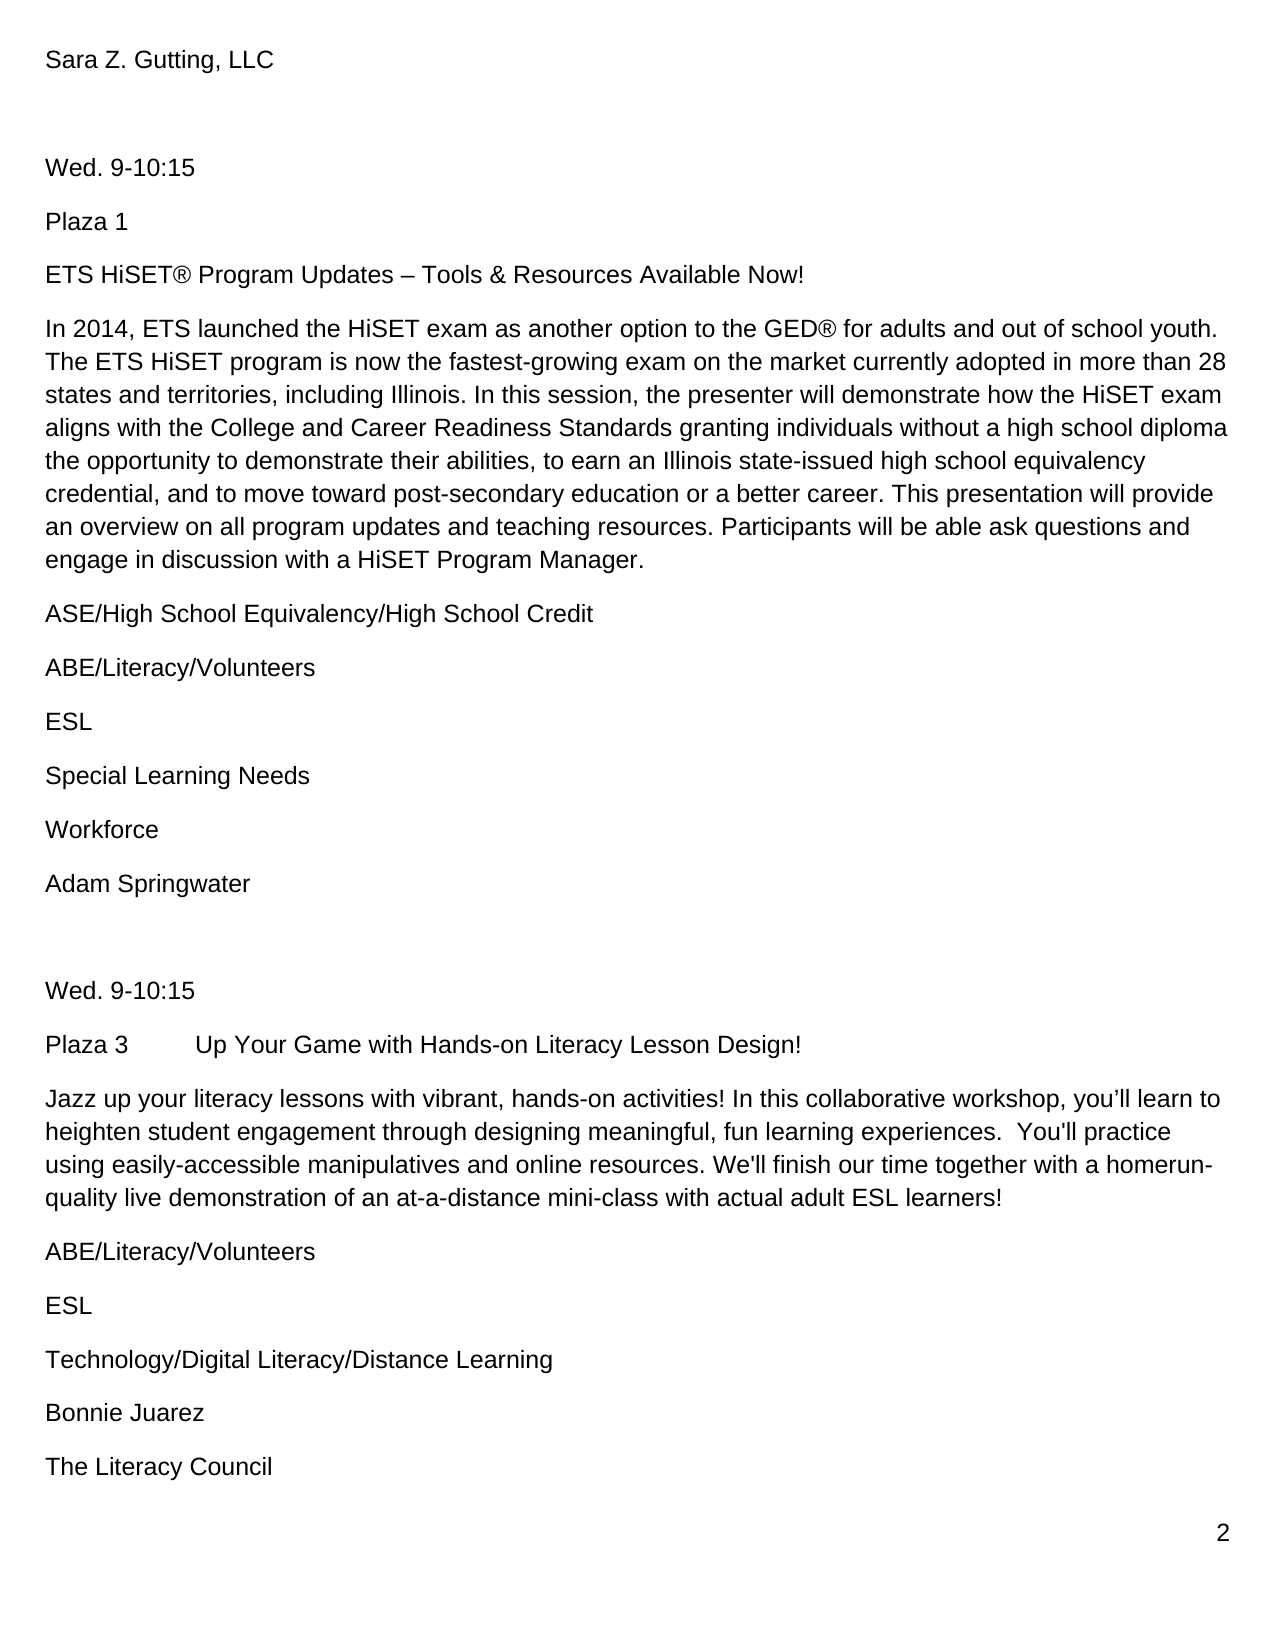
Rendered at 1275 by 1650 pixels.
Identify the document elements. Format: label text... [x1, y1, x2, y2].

text ESL [45, 707, 1230, 736]
text Bonnie Juarez [45, 1398, 1230, 1427]
text Technology/Digital Literacy/Distance Learning [45, 1344, 1230, 1373]
text Plaza 1 [45, 207, 1230, 235]
text Special Learning Needs [45, 761, 1230, 789]
text Wed. 9-10:15 [45, 976, 1230, 1005]
text Adam Springwater [45, 868, 1230, 897]
text ABE/Literacy/Volunteers [45, 1237, 1230, 1266]
text ASE/High School Equivalency/High School Credit [45, 599, 1230, 628]
text Sara Z. Gutting, LLC [45, 45, 1230, 74]
text ABE/Literacy/Volunteers [45, 653, 1230, 682]
text ESL [45, 1291, 1230, 1319]
text Wed. 9-10:15 [45, 153, 1230, 181]
text ETS HiSET® Program Updates – Tools & Resources Available Now! [45, 260, 1230, 289]
text Jazz up your literacy lessons with vibrant, hands-on activities! In this collaborative workshop, you’ll learn to heighten student engagement through designing meaningful, fun learning experiences. You'll practice using easily-accessible manipulatives and online resources. We'll finish our time together with a homerun-quality live demonstration of an at-a-distance mini-class with actual adult ESL learners! [45, 1084, 1230, 1212]
text In 2014, ETS launched the HiSET exam as another option to the GED® for adults and out of school youth. The ETS HiSET program is now the fastest-growing exam on the market currently adopted in more than 28 states and territories, including Illinois. In this session, the presenter will demonstrate how the HiSET exam aligns with the College and Career Readiness Standards granting individuals without a high school diploma the opportunity to demonstrate their abilities, to earn an Illinois state-issued high school equivalency credential, and to move toward post-secondary education or a better career. This presentation will provide an overview on all program updates and teaching resources. Participants will be able ask questions and engage in discussion with a HiSET Program Manager. [45, 314, 1230, 574]
text Plaza 3 Up Your Game with Hands-on Literacy Lesson Design! [45, 1030, 1230, 1059]
text The Literacy Council [45, 1452, 1230, 1481]
text Workforce [45, 815, 1230, 843]
